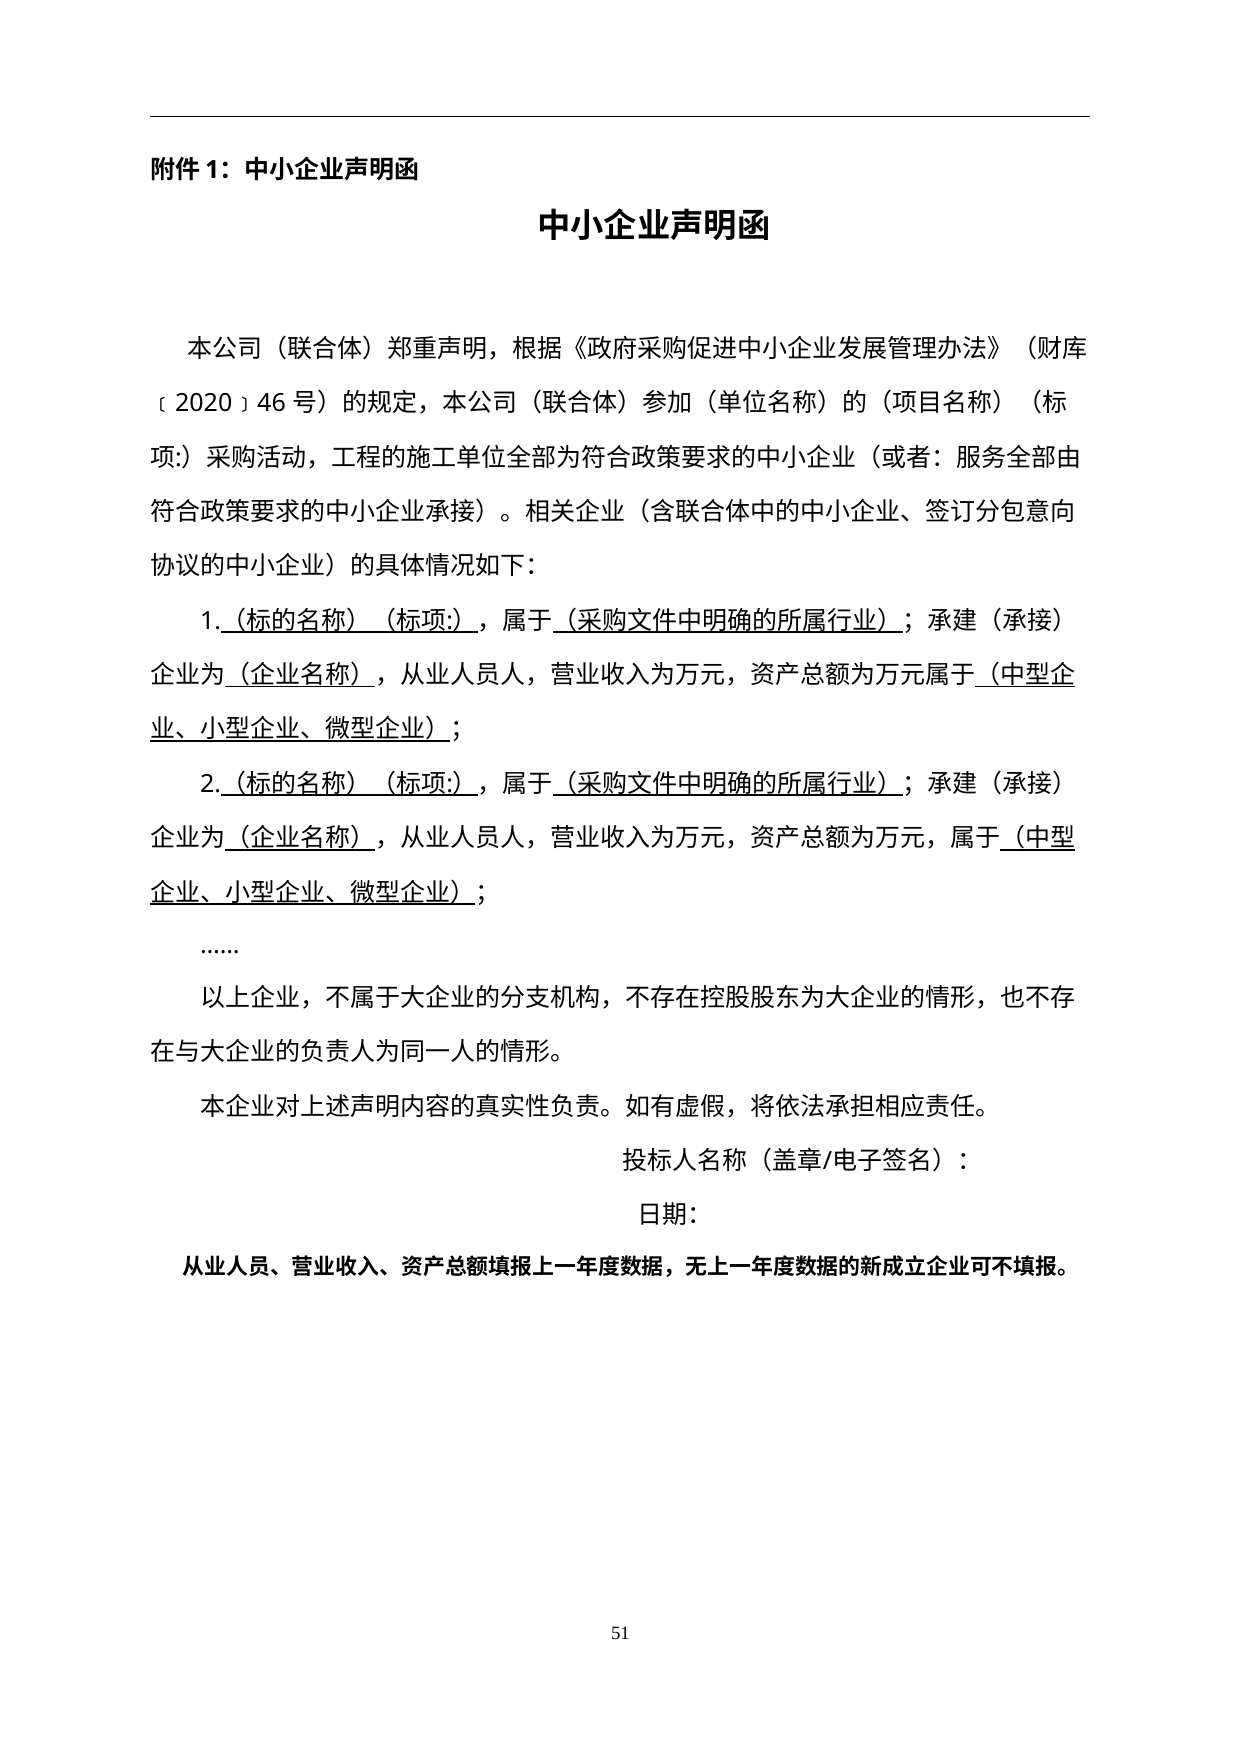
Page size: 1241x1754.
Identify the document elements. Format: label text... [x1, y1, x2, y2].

text 2.（标的名称）（标项:），属于（采购文件中明确的所属行业）；承建（承接）企业为（企业名称），从业人员人，营业收入为万元，资产总额为万元，属于（中型企业、小型企业、微型企业）； [150, 763, 1090, 908]
subtitle 附件1：中小企业声明函 [150, 150, 1090, 186]
text 投标人名称（盖章/电子签名）： [150, 1141, 982, 1177]
text 1.（标的名称）（标项:），属于（采购文件中明确的所属行业）；承建（承接）企业为（企业名称），从业人员人，营业收入为万元，资产总额为万元属于（中型企业、小型企业、微型企业）； [150, 600, 1090, 745]
text 日期： [150, 1195, 973, 1231]
text …… [150, 926, 1090, 960]
text 从业人员、营业收入、资产总额填报上一年度数据，无上一年度数据的新成立企业可不填报。 [150, 1249, 1090, 1281]
text 中小企业声明函 [150, 199, 1090, 247]
text 本企业对上述声明内容的真实性负责。如有虚假，将依法承担相应责任。 [150, 1086, 1090, 1122]
text 本公司（联合体）郑重声明，根据《政府采购促进中小企业发展管理办法》（财库﹝2020﹞46 号）的规定，本公司（联合体）参加（单位名称）的（项目名称）（标项:）采购活动，工程的施工单位全部为符合政策要求的中小企业（或者：服务全部由符合政策要求的中小企业承接）。相关企业（含联合体中的中小企业、签订分包意向协议的中小企业）的具体情况如下： [150, 328, 1090, 582]
text 以上企业，不属于大企业的分支机构，不存在控股股东为大企业的情形，也不存在与大企业的负责人为同一人的情形。 [150, 977, 1090, 1068]
